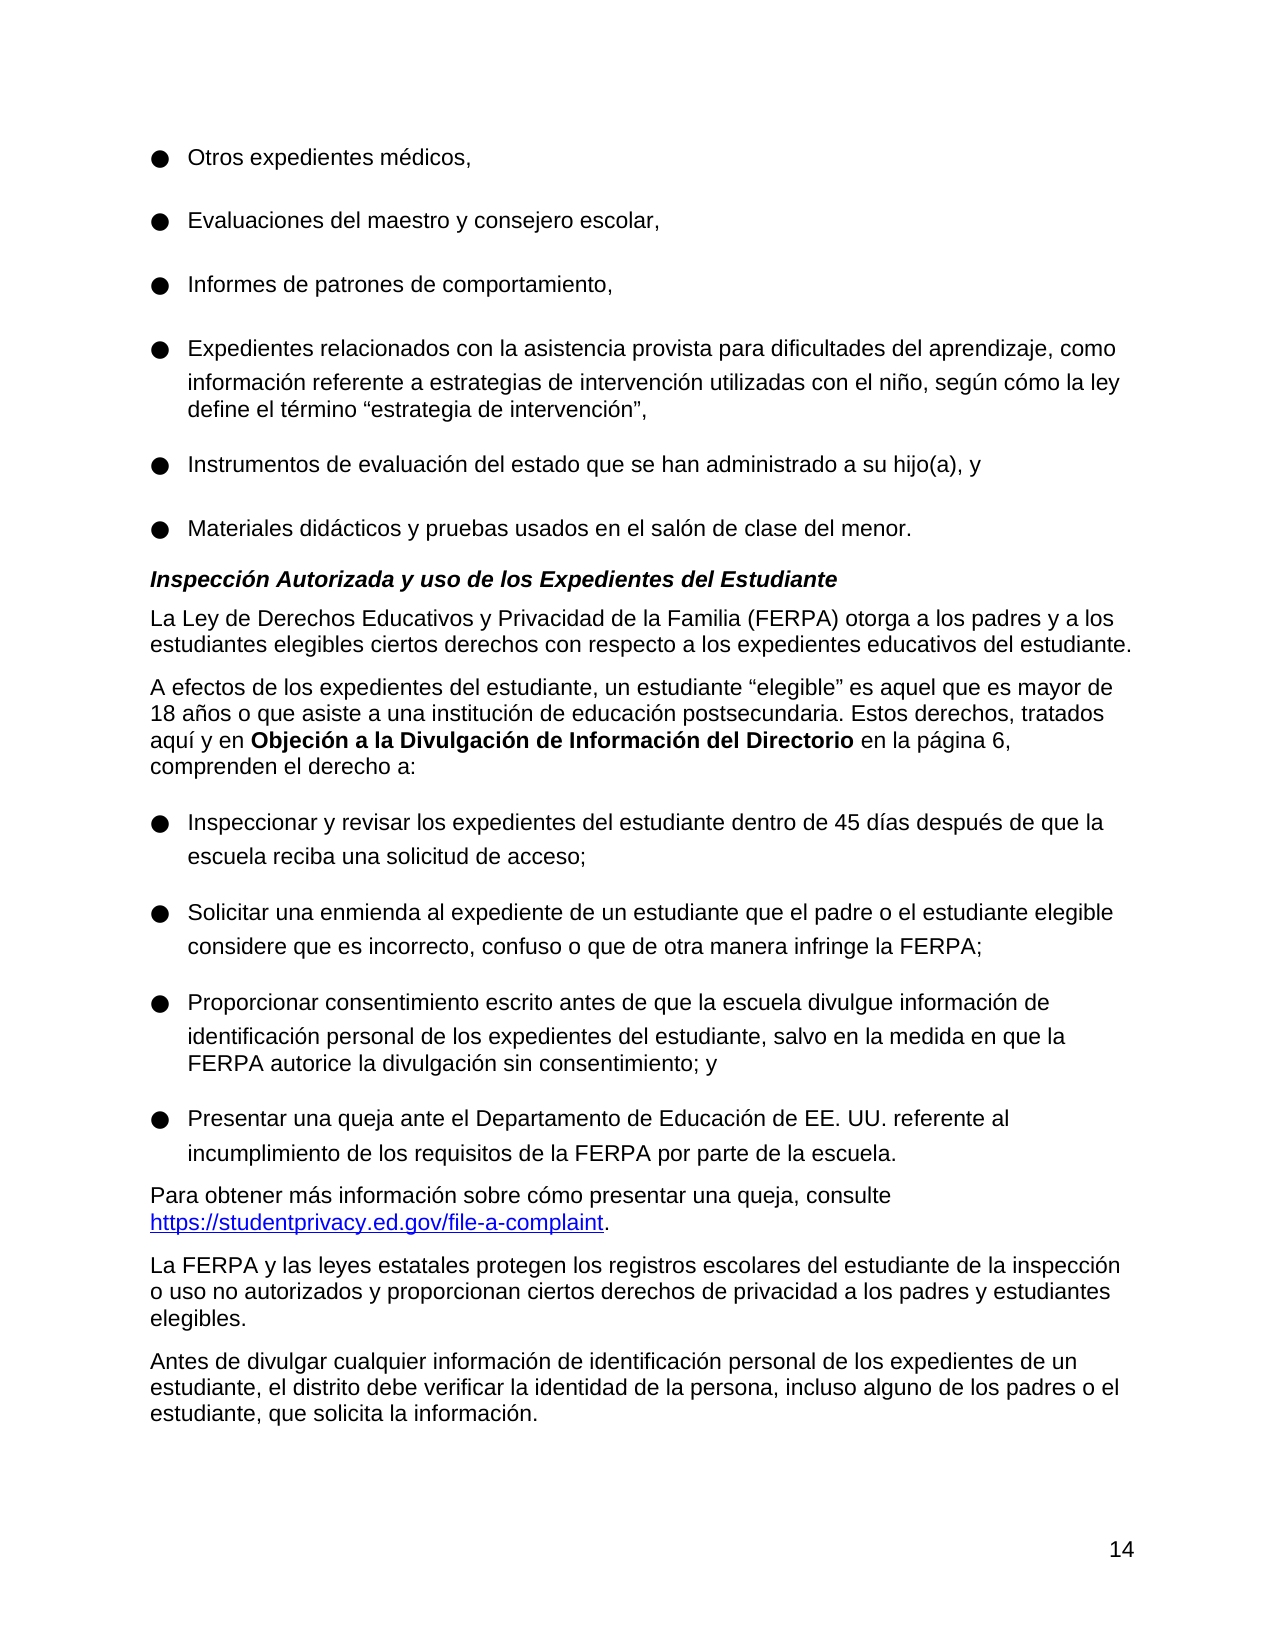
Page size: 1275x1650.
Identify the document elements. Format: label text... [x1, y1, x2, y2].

list Proporcionar consentimiento escrito antes de que la escuela divulgue información de identificación personal de los expedientes del estudiante, salvo en la medida en que la FERPA autorice la divulgación sin consentimiento; y [150, 976, 1134, 1076]
list Informes de patrones de comportamiento, [150, 258, 1134, 306]
list Materiales didácticos y pruebas usados en el salón de clase del menor. [150, 502, 1134, 549]
subtitle Inspección Autorizada y uso de los Expedientes del Estudiante [150, 566, 1134, 592]
list Instrumentos de evaluación del estado que se han administrado a su hijo(a), y [150, 438, 1134, 486]
list Inspeccionar y revisar los expedientes del estudiante dentro de 45 días después de que la escuela reciba una solicitud de acceso; [150, 796, 1134, 869]
list Solicitar una enmienda al expediente de un estudiante que el padre o el estudiante elegible considere que es incorrecto, confuso o que de otra manera infringe la FERPA; [150, 886, 1134, 959]
list Presentar una queja ante el Departamento de Educación de EE. UU. referente al incumplimiento de los requisitos de la FERPA por parte de la escuela. [150, 1092, 1134, 1166]
list Expedientes relacionados con la asistencia provista para dificultades del aprendizaje, como información referente a estrategias de intervención utilizadas con el niño, según cómo la ley define el término “estrategia de intervención”, [150, 322, 1134, 422]
text A efectos de los expedientes del estudiante, un estudiante “elegible” es aquel que es mayor de 18 años o que asiste a una institución de educación postsecundaria. Estos derechos, tratados aquí y en Objeción a la Divulgación de Información del Directorio en la página 6, comprenden el derecho a: [150, 674, 1134, 779]
list Otros expedientes médicos, [150, 131, 1134, 178]
text La FERPA y las leyes estatales protegen los registros escolares del estudiante de la inspección o uso no autorizados y proporcionan ciertos derechos de privacidad a los padres y estudiantes elegibles. [150, 1252, 1134, 1331]
list Evaluaciones del maestro y consejero escolar, [150, 195, 1134, 242]
text Antes de divulgar cualquier información de identificación personal de los expedientes de un estudiante, el distrito debe verificar la identidad de la persona, incluso alguno de los padres o el estudiante, que solicita la información. [150, 1348, 1134, 1427]
text Para obtener más información sobre cómo presentar una queja, consulte https://studentprivacy.ed.gov/file-a-complaint. [150, 1182, 1134, 1235]
text La Ley de Derechos Educativos y Privacidad de la Familia (FERPA) otorga a los padres y a los estudiantes elegibles ciertos derechos con respecto a los expedientes educativos del estudiante. [150, 605, 1134, 657]
